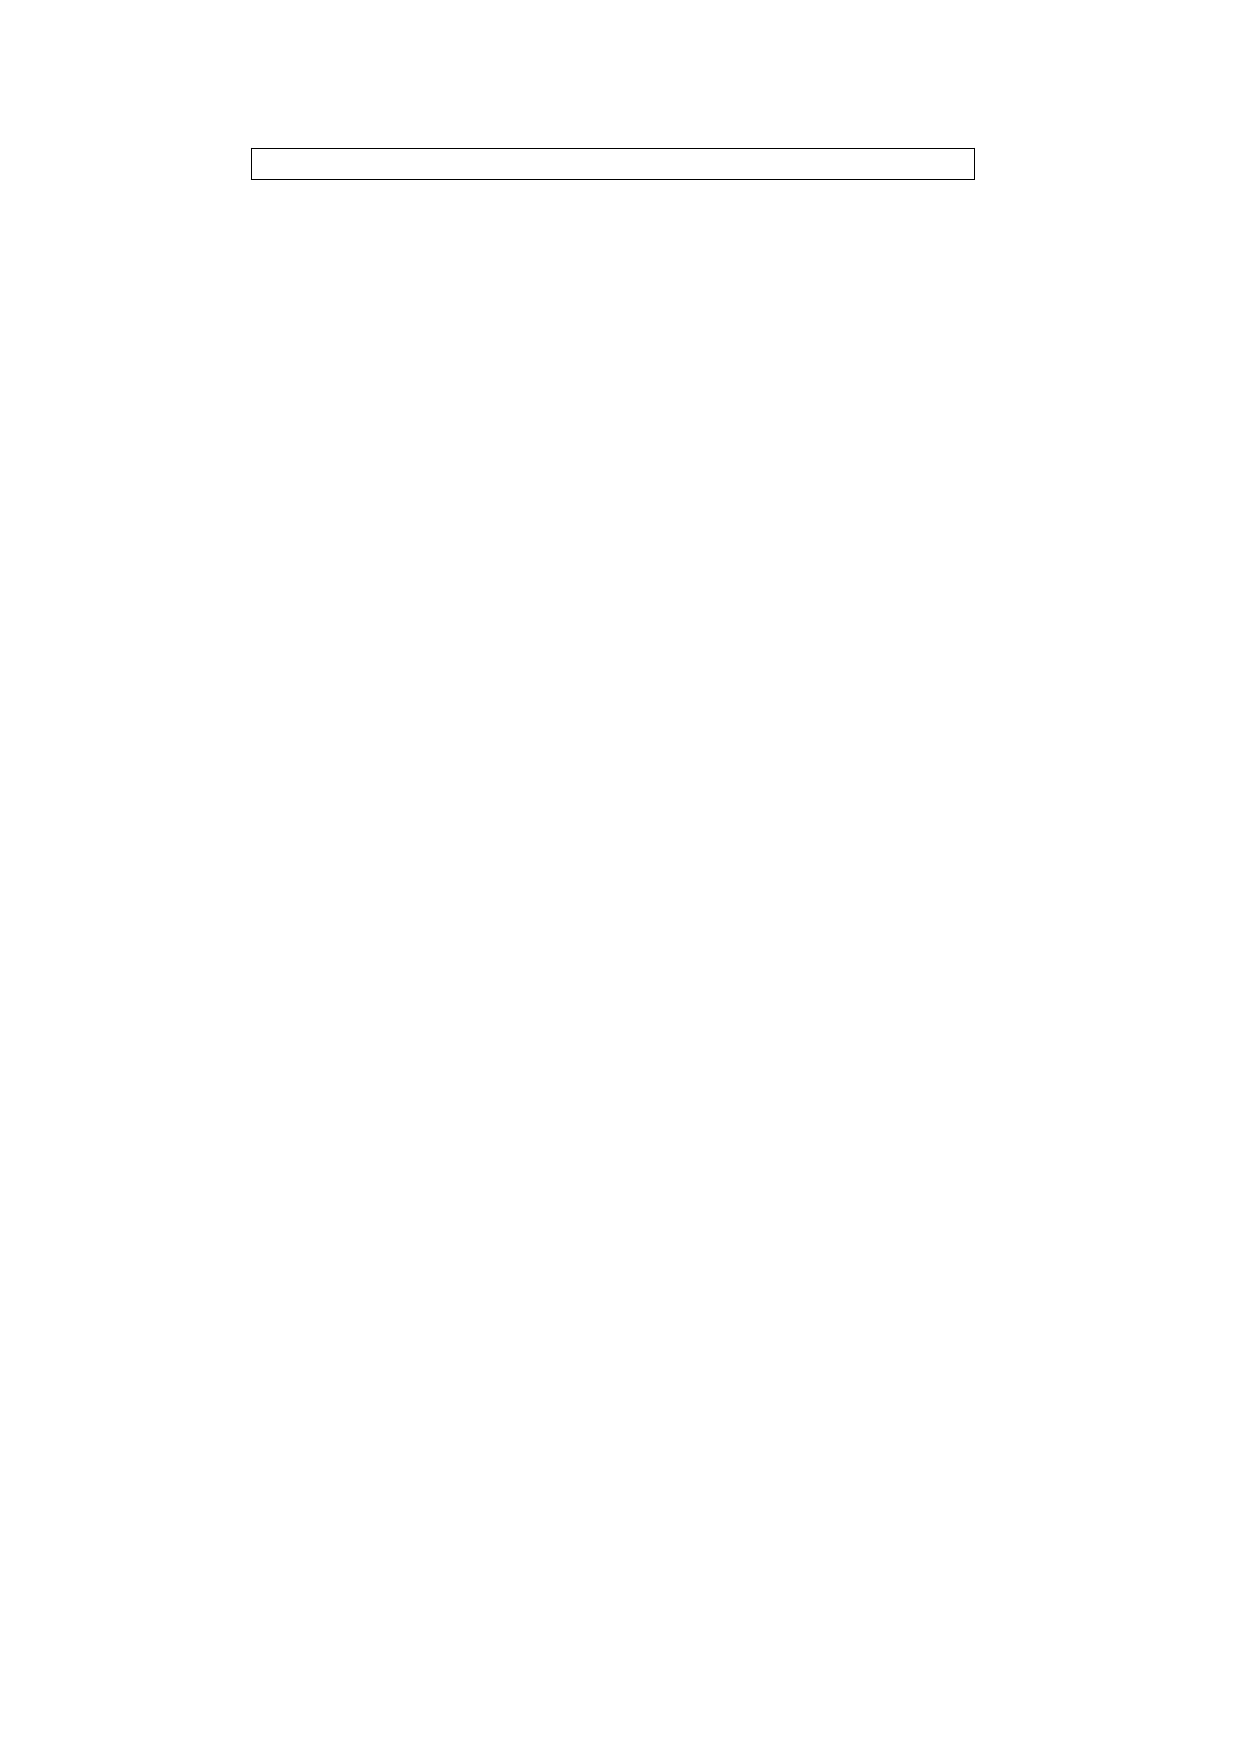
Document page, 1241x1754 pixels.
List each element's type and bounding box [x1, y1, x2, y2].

table_cell [252, 149, 974, 178]
